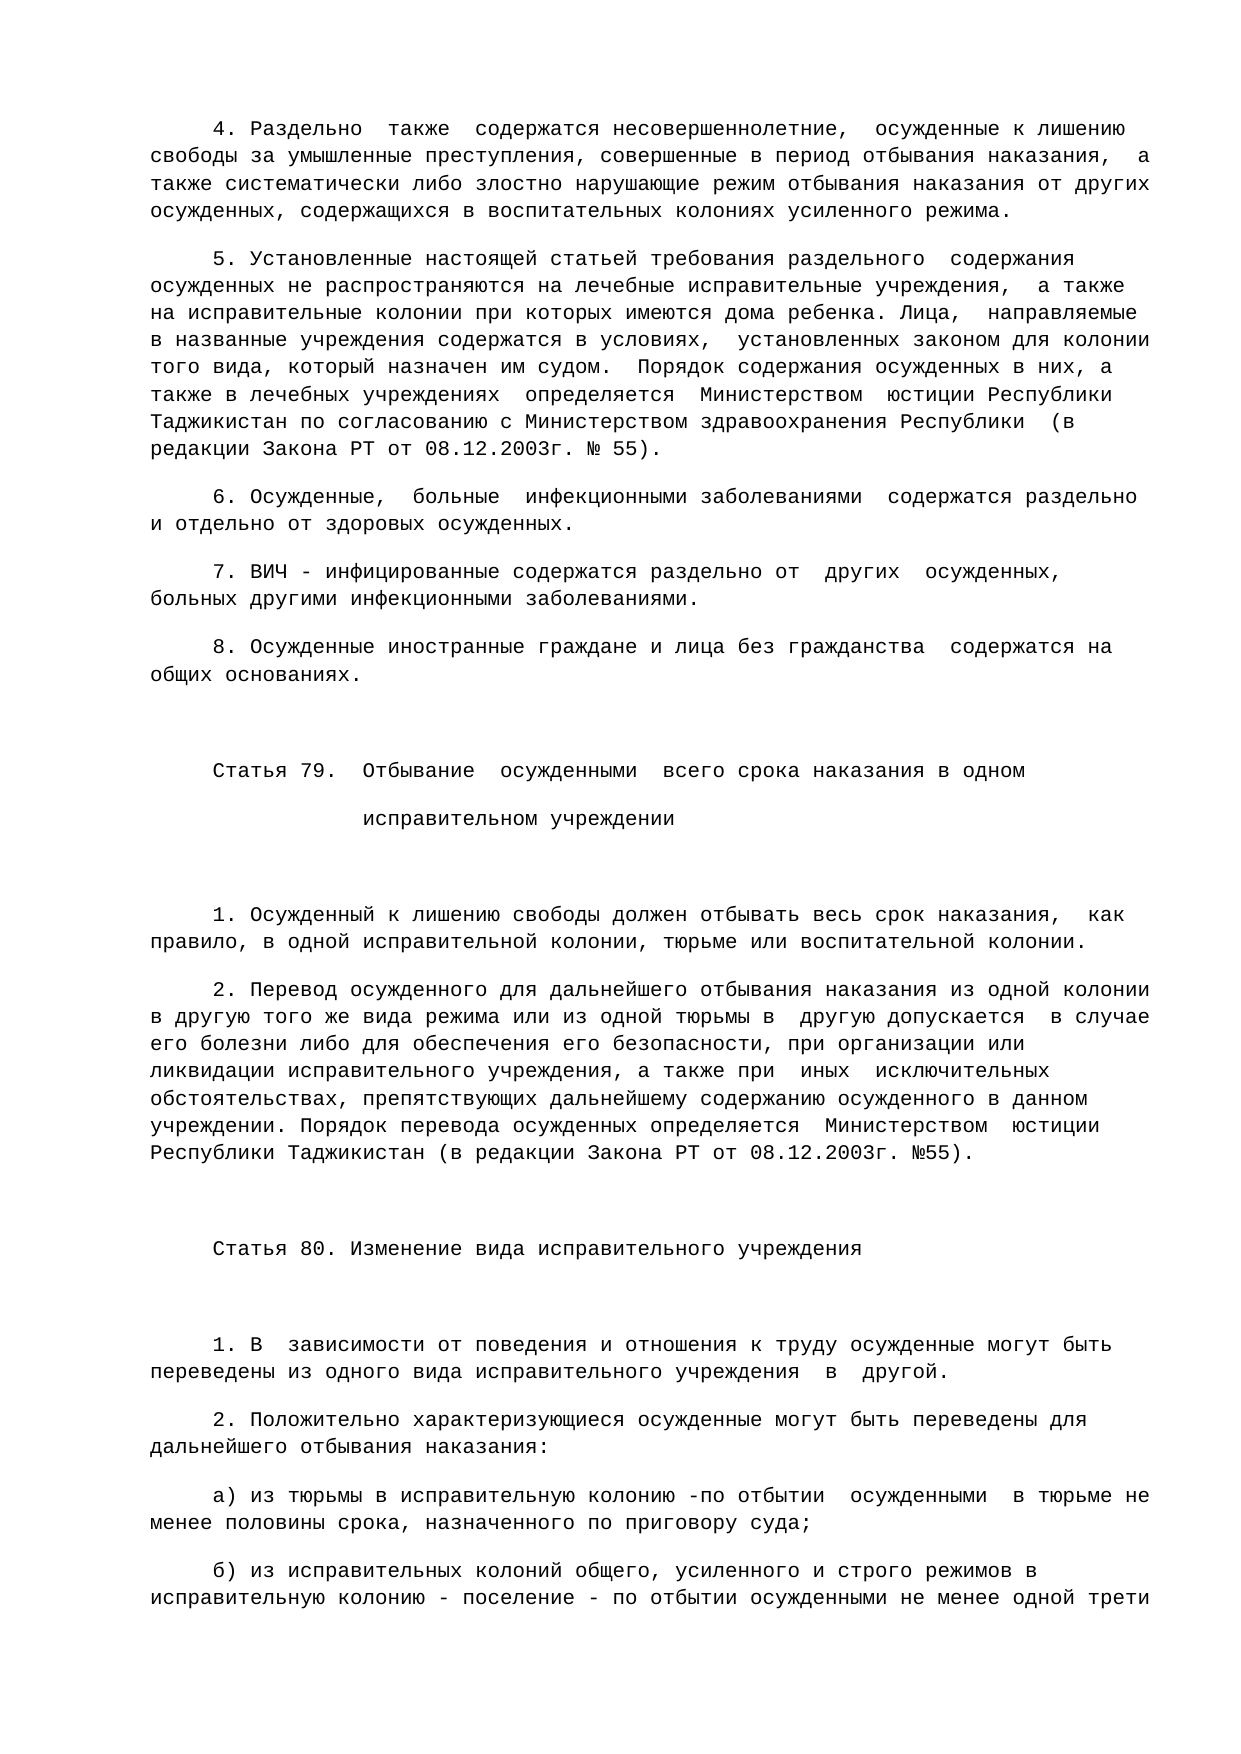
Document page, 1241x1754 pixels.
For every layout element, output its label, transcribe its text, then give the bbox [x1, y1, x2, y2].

text 4. Раздельно также содержатся несовершеннолетние, осужденные к лишению свободы за умышленные преступления, совершенные в период отбывания наказания, а также систематически либо злостно нарушающие режим отбывания наказания от других осужденных, содержащихся в воспитательных колониях усиленного режима. [150, 118, 1151, 223]
text 1. В зависимости от поведения и отношения к труду осужденные могут быть переведены из одного вида исправительного учреждения в другой. [150, 1334, 1151, 1385]
text 6. Осужденные, больные инфекционными заболеваниями содержатся раздельно и отдельно от здоровых осужденных. [150, 486, 1151, 537]
text Статья 79. Отбывание осужденными всего срока наказания в одном [150, 760, 1151, 783]
text Статья 80. Изменение вида исправительного учреждения [150, 1238, 1151, 1262]
text 2. Перевод осужденного для дальнейшего отбывания наказания из одной колонии в другую того же вида режима или из одной тюрьмы в другую допускается в случае его болезни либо для обеспечения его безопасности, при организации или ликвидации исправительного учреждения, а также при иных исключительных обстоятельствах, препятствующих дальнейшему содержанию осужденного в данном учреждении. Порядок перевода осужденных определяется Министерством юстиции Республики Таджикистан (в редакции Закона РТ от 08.12.2003г. №55). [150, 979, 1151, 1166]
text 7. ВИЧ - инфицированные содержатся раздельно от других осужденных, больных другими инфекционными заболеваниями. [150, 561, 1151, 612]
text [150, 1560, 1151, 1611]
text 8. Осужденные иностранные граждане и лица без гражданства содержатся на общих основаниях. [150, 636, 1151, 687]
text а) из тюрьмы в исправительную колонию -по отбытии осужденными в тюрьме не менее половины срока, назначенного по приговору суда; [150, 1484, 1151, 1535]
text 2. Положительно характеризующиеся осужденные могут быть переведены для дальнейшего отбывания наказания: [150, 1409, 1151, 1460]
text исправительном учреждении [150, 808, 1151, 831]
text 5. Установленные настоящей статьей требования раздельного содержания осужденных не распространяются на лечебные исправительные учреждения, а также на исправительные колонии при которых имеются дома ребенка. Лица, направляемые в названные учреждения содержатся в условиях, установленных законом для колонии того вида, который назначен им судом. Порядок содержания осужденных в них, а также в лечебных учреждениях определяется Министерством юстиции Республики Таджикистан по согласованию с Министерством здравоохранения Республики (в редакции Закона РТ от 08.12.2003г. № 55). [150, 248, 1151, 462]
text 1. Осужденный к лишению свободы должен отбывать весь срок наказания, как правило, в одной исправительной колонии, тюрьме или воспитательной колонии. [150, 904, 1151, 954]
